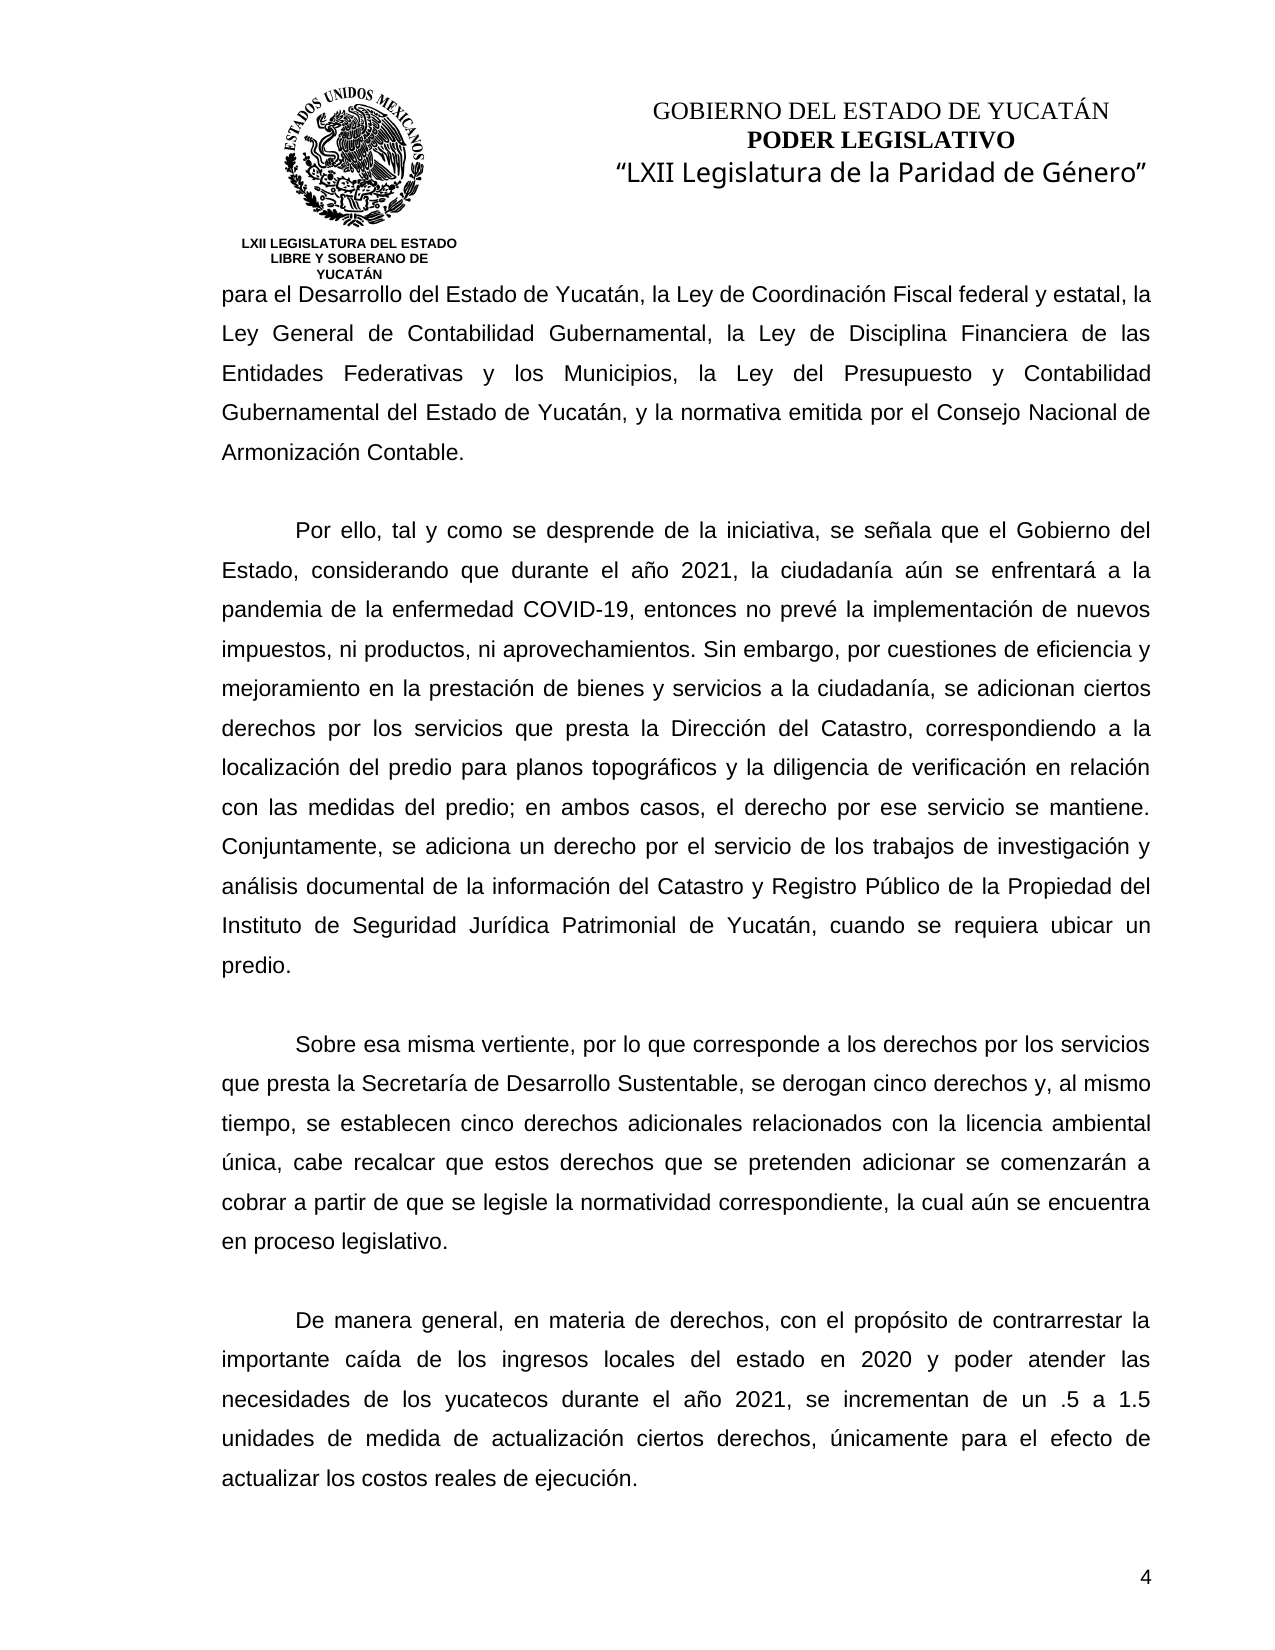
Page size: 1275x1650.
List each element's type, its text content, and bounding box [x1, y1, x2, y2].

picture [250, 53, 458, 261]
text Por ello, tal y como se desprende de la iniciativa, se señala que el Gobierno del Estado, considerando que durante el año 2021, la ciudadanía aún se enfrentará a la pandemia de la enfermedad COVID-19, entonces no prevé la implementación de nuevos impuestos, ni productos, ni aprovechamientos. Sin embargo, por cuestiones de eficiencia y mejoramiento en la prestación de bienes y servicios a la ciudadanía, se adicionan ciertos derechos por los servicios que presta la Dirección del Catastro, correspondiendo a la localización del predio para planos topográficos y la diligencia de verificación en relación con las medidas del predio; en ambos casos, el derecho por ese servicio se mantiene. Conjuntamente, se adiciona un derecho por el servicio de los trabajos de investigación y análisis documental de la información del Catastro y Registro Público de la Propiedad del Instituto de Seguridad Jurídica Patrimonial de Yucatán, cuando se requiera ubicar un predio. [221, 517, 1152, 978]
text De manera general, en materia de derechos, con el propósito de contrarrestar la importante caída de los ingresos locales del estado en 2020 y poder atender las necesidades de los yucatecos durante el año 2021, se incrementan de un .5 a 1.5 unidades de medida de actualización ciertos derechos, únicamente para el efecto de actualizar los costos reales de ejecución. [221, 1307, 1152, 1491]
text Sobre esa misma vertiente, por lo que corresponde a los derechos por los servicios que presta la Secretaría de Desarrollo Sustentable, se derogan cinco derechos y, al mismo tiempo, se establecen cinco derechos adicionales relacionados con la licencia ambiental única, cabe recalcar que estos derechos que se pretenden adicionar se comenzarán a cobrar a partir de que se legisle la normatividad correspondiente, la cual aún se encuentra en proceso legislativo. [221, 1031, 1152, 1254]
